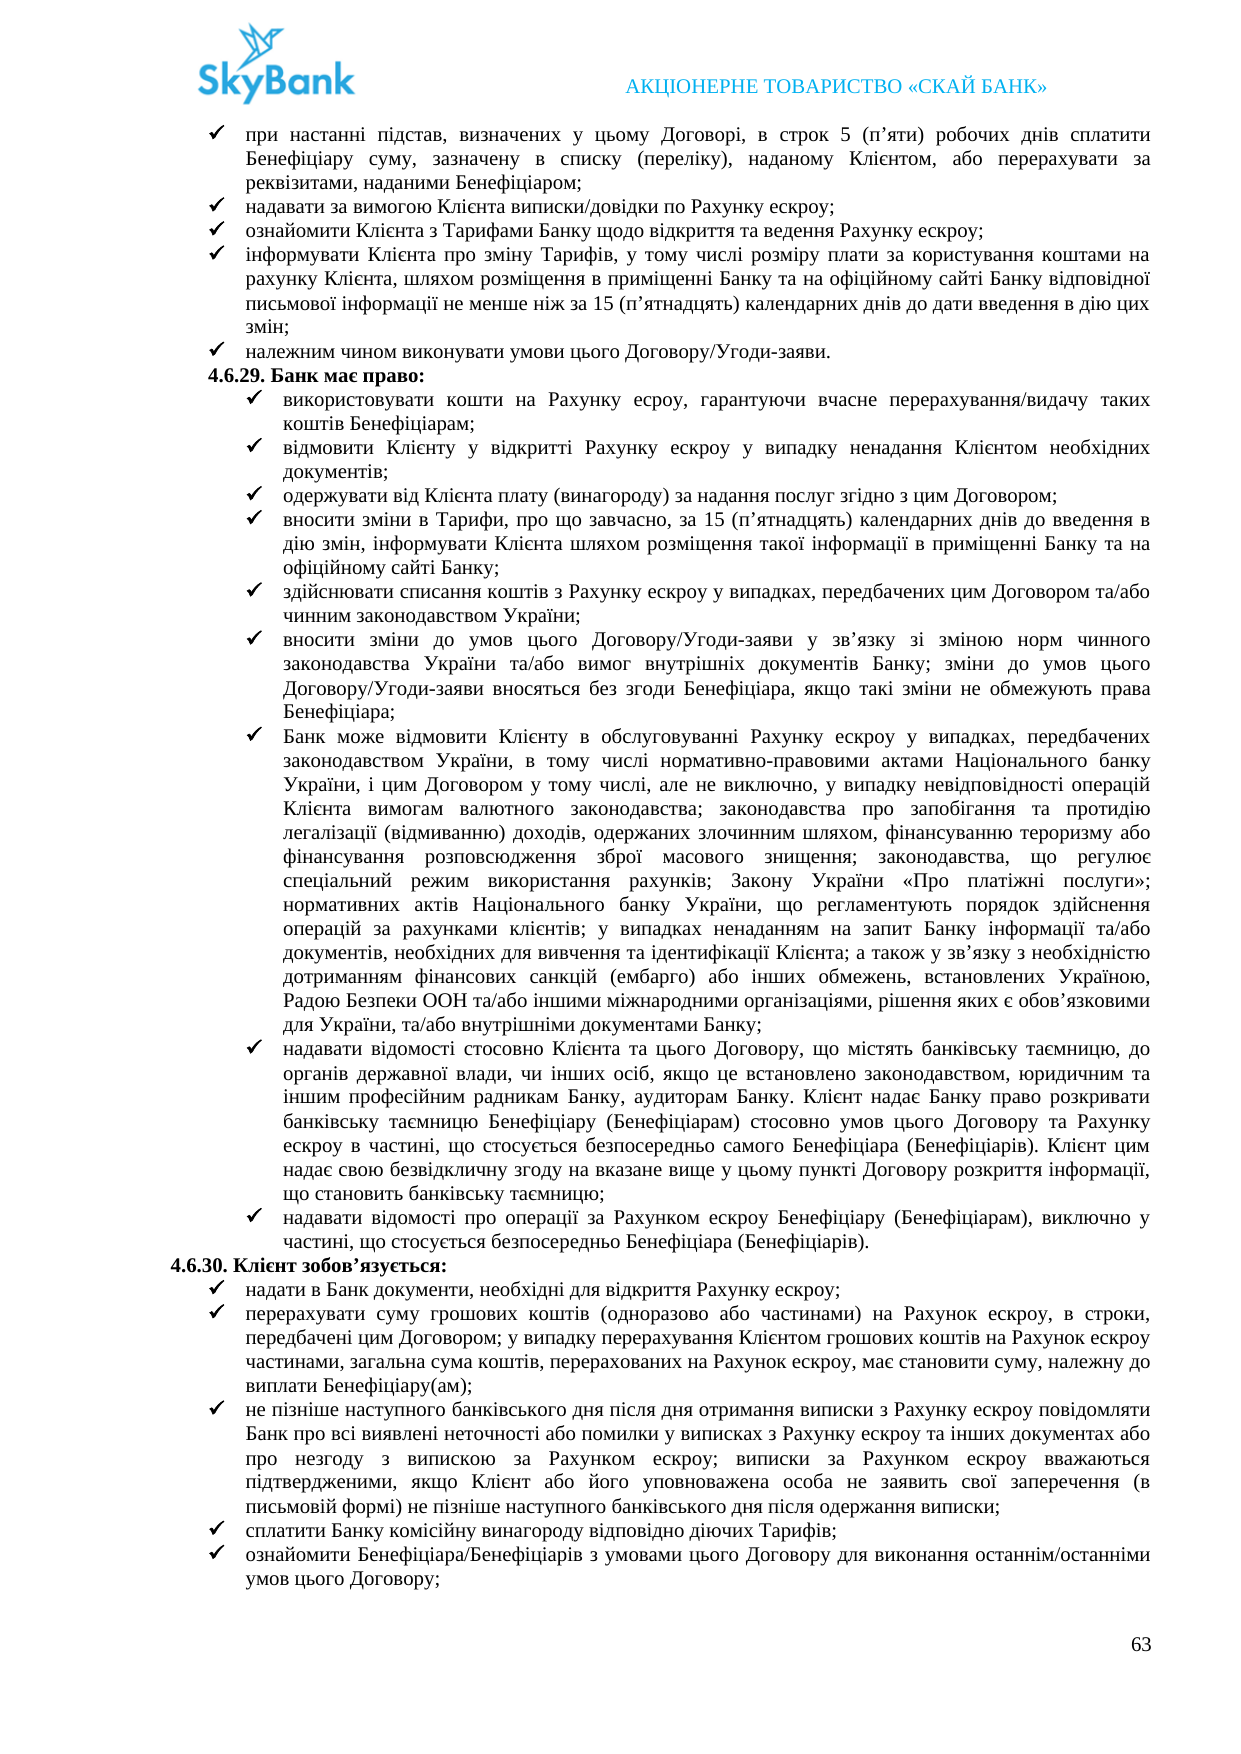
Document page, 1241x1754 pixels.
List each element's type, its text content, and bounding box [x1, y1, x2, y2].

list при настанні підстав, визначених у цьому Договорі, в строк 5 (п’яти) робочих днів сплатити Бенефіціару суму, зазначену в списку (переліку), наданому Клієнтом, або перерахувати за реквізитами, наданими Бенефіціаром; [208, 122, 1152, 194]
list одержувати від Клієнта плату (винагороду) за надання послуг згідно з цим Договором; [245, 483, 1152, 507]
picture [178, 12, 385, 117]
list вносити зміни в Тарифи, про що завчасно, за 15 (п’ятнадцять) календарних днів до введення в дію змін, інформувати Клієнта шляхом розміщення такої інформації в приміщенні Банку та на офіційному сайті Банку; [245, 507, 1152, 579]
list здійснювати списання коштів з Рахунку ескроу у випадках, передбачених цим Договором та/або чинним законодавством України; [245, 579, 1152, 627]
list ознайомити Клієнта з Тарифами Банку щодо відкриття та ведення Рахунку ескроу; [208, 218, 1152, 242]
list надавати відомості стосовно Клієнта та цього Договору, що містять банківську таємницю, до органів державної влади, чи інших осіб, якщо це встановлено законодавством, юридичним та іншим професійним радникам Банку, аудиторам Банку. Клієнт надає Банку право розкривати банківську таємницю Бенефіціару (Бенефіціарам) стосовно умов цього Договору та Рахунку ескроу в частині, що стосується безпосередньо самого Бенефіціара (Бенефіціарів). Клієнт цим надає свою безвідкличну згоду на вказане вище у цьому пункті Договору розкриття інформації, що становить банківську таємницю; [245, 1036, 1152, 1205]
text 4.6.29. Банк має право: [208, 363, 1152, 387]
list надавати за вимогою Клієнта виписки/довідки по Рахунку ескроу; [208, 194, 1152, 218]
list надати в Банк документи, необхідні для відкриття Рахунку ескроу; [208, 1277, 1152, 1301]
list Банк може відмовити Клієнту в обслуговуванні Рахунку ескроу у випадках, передбачених законодавством України, в тому числі нормативно-правовими актами Національного банку України, і цим Договором у тому числі, але не виключно, у випадку невідповідності операцій Клієнта вимогам валютного законодавства; законодавства про запобігання та протидію легалізації (відмиванню) доходів, одержаних злочинним шляхом, фінансуванню тероризму або фінансування розповсюдження зброї масового знищення; законодавства, що регулює спеціальний режим використання рахунків; Закону України «Про платіжні послуги»; нормативних актів Національного банку України, що регламентують порядок здійснення операцій за рахунками клієнтів; у випадках ненаданням на запит Банку інформації та/або документів, необхідних для вивчення та ідентифікації Клієнта; а також у зв’язку з необхідністю дотриманням фінансових санкцій (ембарго) або інших обмежень, встановлених Україною, Радою Безпеки ООН та/або іншими міжнародними організаціями, рішення яких є обов’язковими для України, та/або внутрішніми документами Банку; [245, 723, 1152, 1036]
picture [996, 82, 1001, 90]
list відмовити Клієнту у відкритті Рахунку ескроу у випадку ненадання Клієнтом необхідних документів; [245, 435, 1152, 483]
picture [860, 79, 866, 91]
list не пізніше наступного банківського дня після дня отримання виписки з Рахунку ескроу повідомляти Банк про всі виявлені неточності або помилки у виписках з Рахунку ескроу та інших документах або про незгоду з випискою за Рахунком ескроу; виписки за Рахунком ескроу вважаються підтвердженими, якщо Клієнт або його уповноважена особа не заявить свої заперечення (в письмовій формі) не пізніше наступного банківського дня після одержання виписки; [208, 1397, 1152, 1518]
list надавати відомості про операції за Рахунком ескроу Бенефіціару (Бенефіціарам), виключно у частині, що стосується безпосередньо Бенефіціара (Бенефіціарів). [245, 1205, 1152, 1253]
list інформувати Клієнта про зміну Тарифів, у тому числі розміру плати за користування коштами на рахунку Клієнта, шляхом розміщення в приміщенні Банку та на офіційному сайті Банку відповідної письмової інформації не менше ніж за 15 (п’ятнадцять) календарних днів до дати введення в дію цих змін; [208, 242, 1152, 338]
picture [947, 82, 954, 91]
list вносити зміни до умов цього Договору/Угоди-заяви у зв’язку зі зміною норм чинного законодавства України та/або вимог внутрішніх документів Банку; зміни до умов цього Договору/Угоди-заяви вносяться без згоди Бенефіціара, якщо такі зміни не обмежують права Бенефіціара; [245, 627, 1152, 723]
list перерахувати суму грошових коштів (одноразово або частинами) на Рахунок ескроу, в строки, передбачені цим Договором; у випадку перерахування Клієнтом грошових коштів на Рахунок ескроу частинами, загальна сума коштів, перерахованих на Рахунок ескроу, має становити суму, належну до виплати Бенефіціару(ам); [208, 1301, 1152, 1397]
list використовувати кошти на Рахунку есроу, гарантуючи вчасне перерахування/видачу таких коштів Бенефіціарам; [245, 387, 1152, 435]
list належним чином виконувати умови цього Договору/Угоди-заяви. [208, 338, 1152, 363]
list сплатити Банку комісійну винагороду відповідно діючих Тарифів; [208, 1518, 1152, 1542]
list ознайомити Бенефіціара/Бенефіціарів з умовами цього Договору для виконання останнім/останніми умов цього Договору; [208, 1542, 1152, 1590]
text 4.6.30. Клієнт зобов’язується: [133, 1253, 1152, 1277]
